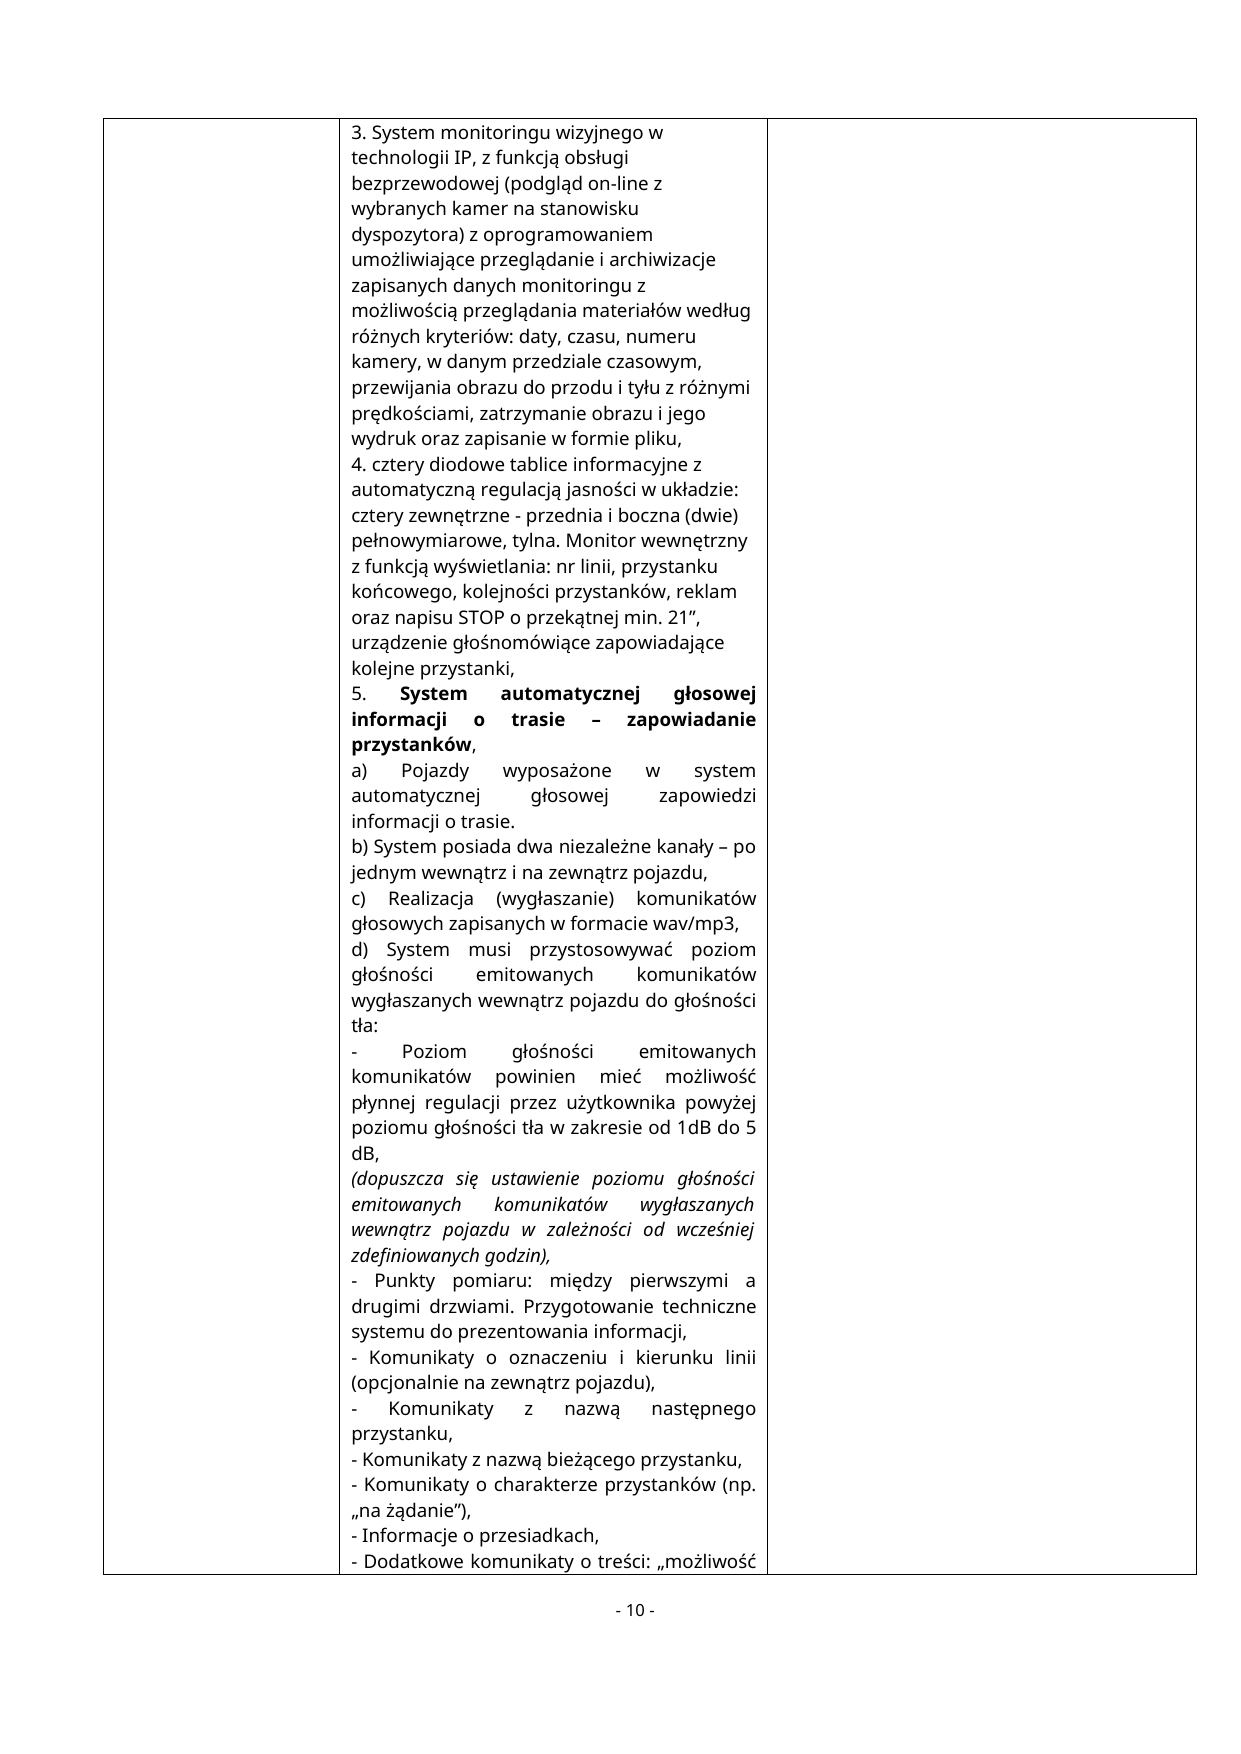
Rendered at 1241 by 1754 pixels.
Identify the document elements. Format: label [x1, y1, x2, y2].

table_cell [340, 119, 767, 1574]
table_cell [768, 119, 1196, 1574]
table_cell [104, 119, 339, 1574]
